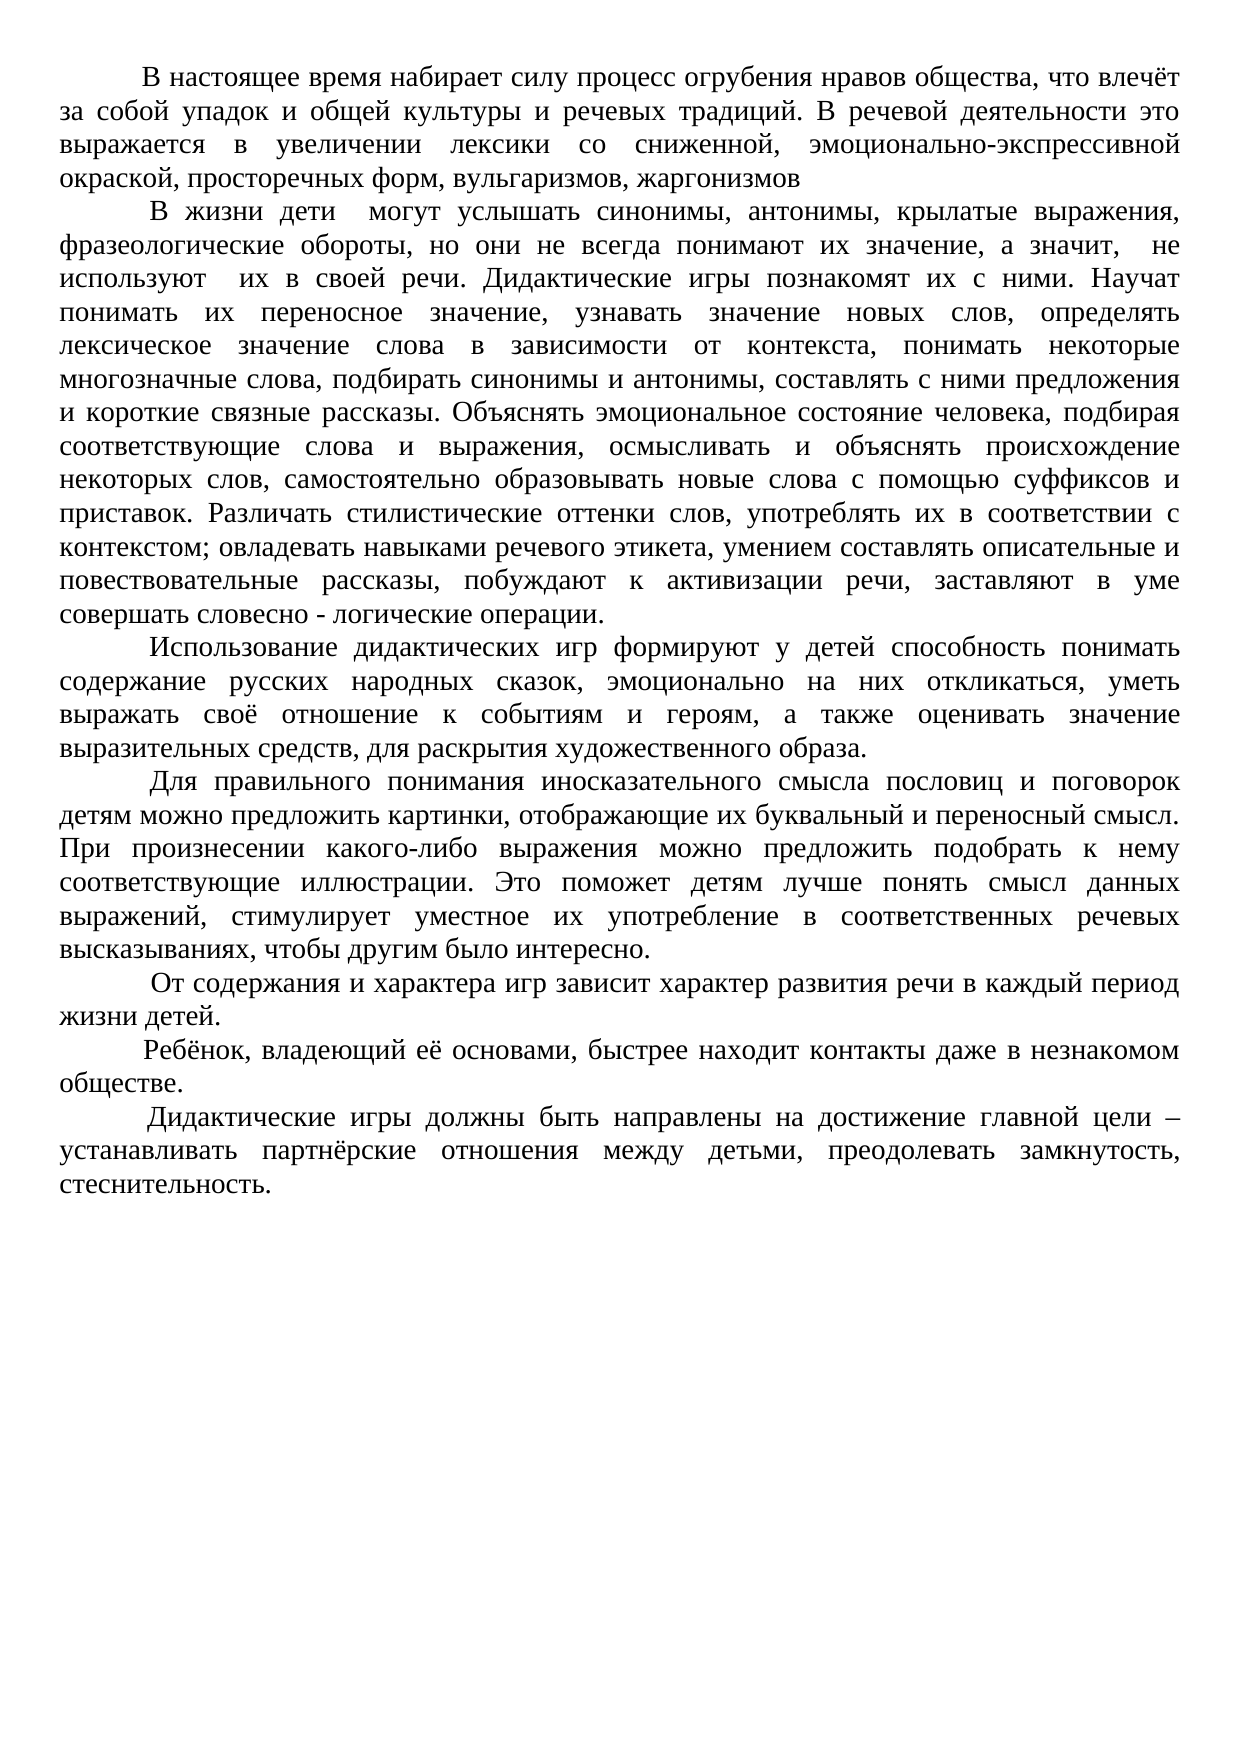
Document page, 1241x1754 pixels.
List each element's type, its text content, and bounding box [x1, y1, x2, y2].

text Для правильного понимания иносказательного смысла пословиц и поговорок детям можно предложить картинки, отображающие их буквальный и переносный смысл. При произнесении какого-либо выражения можно предложить подобрать к нему соответствующие иллюстрации. Это поможет детям лучше понять смысл данных выражений, стимулирует уместное их употребление в соответственных речевых высказываниях, чтобы другим было интересно. [59, 763, 1181, 965]
text В жизни дети могут услышать синонимы, антонимы, крылатые выражения, фразеологические обороты, но они не всегда понимают их значение, а значит, не используют их в своей речи. Дидактические игры познакомят их с ними. Научат понимать их переносное значение, узнавать значение новых слов, определять лексическое значение слова в зависимости от контекста, понимать некоторые многозначные слова, подбирать синонимы и антонимы, составлять с ними предложения и короткие связные рассказы. Объяснять эмоциональное состояние человека, подбирая соответствующие слова и выражения, осмысливать и объяснять происхождение некоторых слов, самостоятельно образовывать новые слова с помощью суффиксов и приставок. Различать стилистические оттенки слов, употреблять их в соответствии с контекстом; овладевать навыками речевого этикета, умением составлять описательные и повествовательные рассказы, побуждают к активизации речи, заставляют в уме совершать словесно - логические операции. [59, 193, 1181, 629]
text Дидактические игры должны быть направлены на достижение главной цели – устанавливать партнёрские отношения между детьми, преодолевать замкнутость, стеснительность. [59, 1099, 1181, 1199]
text От содержания и характера игр зависит характер развития речи в каждый период жизни детей. [59, 965, 1181, 1032]
text В настоящее время набирает силу процесс огрубения нравов общества, что влечёт за собой упадок и общей культуры и речевых традиций. В речевой деятельности это выражается в увеличении лексики со сниженной, эмоционально-экспрессивной окраской, просторечных форм, вульгаризмов, жаргонизмов [59, 59, 1181, 193]
text Использование дидактических игр формируют у детей способность понимать содержание русских народных сказок, эмоционально на них откликаться, уметь выражать своё отношение к событиям и героям, а также оценивать значение выразительных средств, для раскрытия художественного образа. [59, 629, 1181, 763]
text Ребёнок, владеющий её основами, быстрее находит контакты даже в незнакомом обществе. [59, 1032, 1181, 1099]
